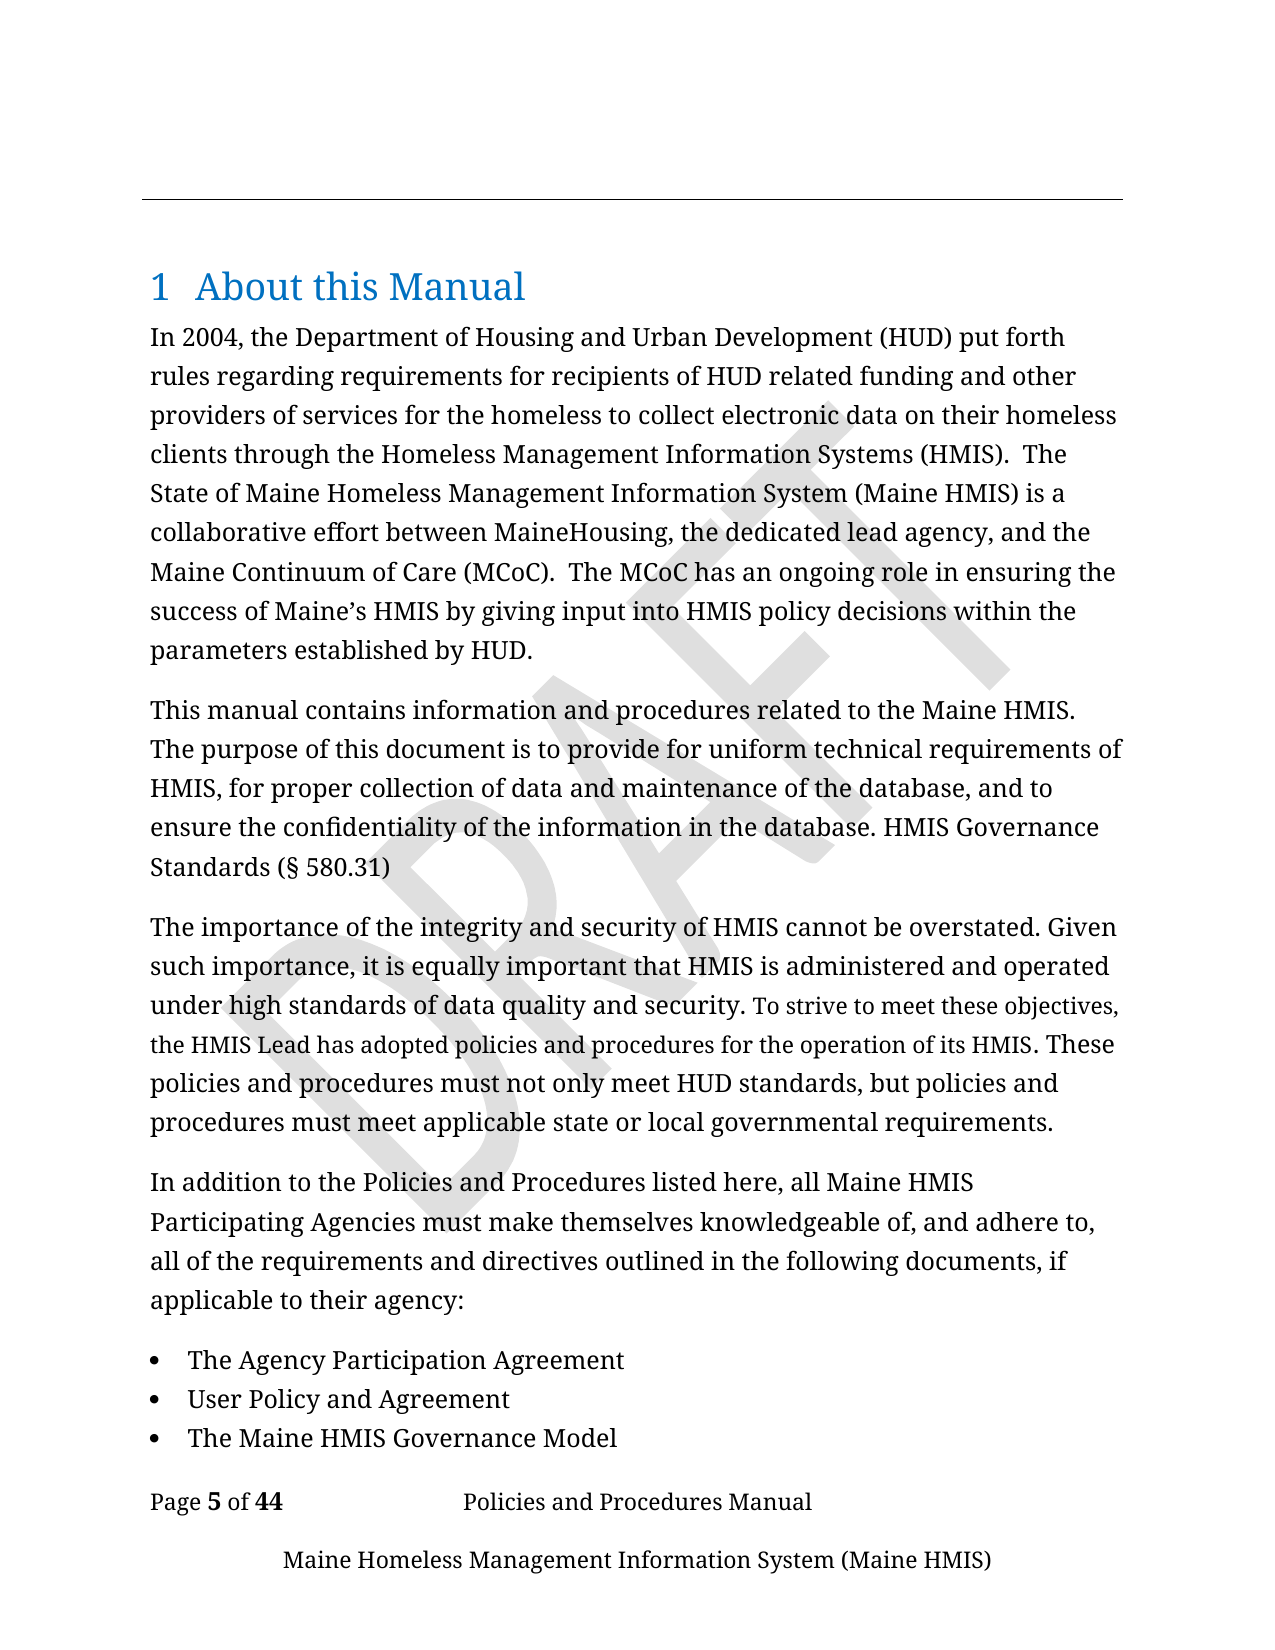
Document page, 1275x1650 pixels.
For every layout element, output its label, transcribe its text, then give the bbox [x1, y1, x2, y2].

list The Maine HMIS Governance Model [150, 1421, 1125, 1455]
text This manual contains information and procedures related to the Maine HMIS. The purpose of this document is to provide for uniform technical requirements of HMIS, for proper collection of data and maintenance of the database, and to ensure the confidentiality of the information in the database. HMIS Governance Standards (§ 580.31) [150, 692, 1125, 883]
subtitle About this Manual [150, 200, 1125, 312]
list The Agency Participation Agreement [150, 1342, 1125, 1377]
text The importance of the integrity and security of HMIS cannot be overstated. Given such importance, it is equally important that HMIS is administered and operated under high standards of data quality and security. To strive to meet these objectives, the HMIS Lead has adopted policies and procedures for the operation of its HMIS. These policies and procedures must not only meet HUD standards, but policies and procedures must meet applicable state or local governmental requirements. [150, 909, 1125, 1139]
text In addition to the Policies and Procedures listed here, all Maine HMIS Participating Agencies must make themselves knowledgeable of, and adhere to, all of the requirements and directives outlined in the following documents, if applicable to their agency: [150, 1165, 1125, 1317]
list User Policy and Agreement [150, 1382, 1125, 1416]
text In 2004, the Department of Housing and Urban Development (HUD) put forth rules regarding requirements for recipients of HUD related funding and other providers of services for the homeless to collect electronic data on their homeless clients through the Homeless Management Information Systems (HMIS). The State of Maine Homeless Management Information System (Maine HMIS) is a collaborative effort between MaineHousing, the dedicated lead agency, and the Maine Continuum of Care (MCoC). The MCoC has an ongoing role in ensuring the success of Maine’s HMIS by giving input into HMIS policy decisions within the parameters established by HUD. [150, 319, 1125, 667]
